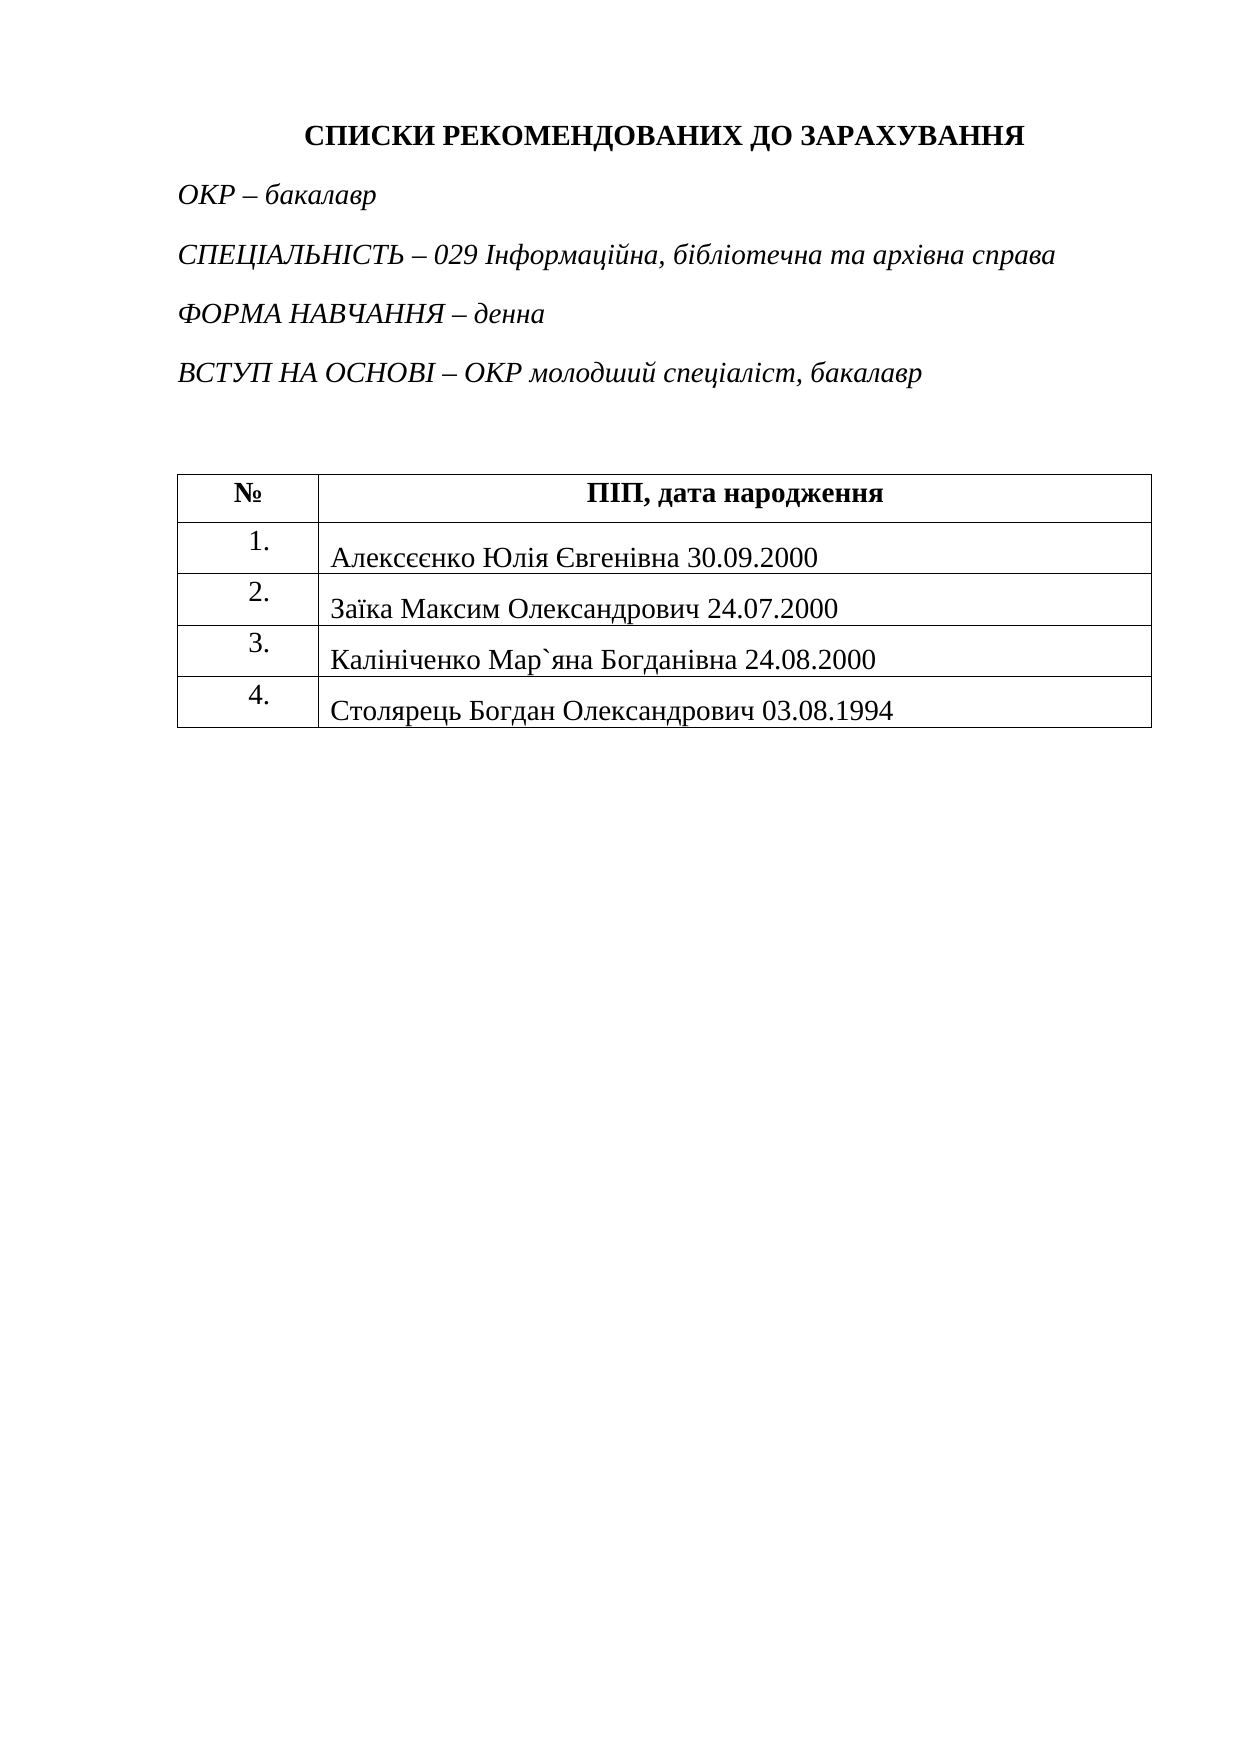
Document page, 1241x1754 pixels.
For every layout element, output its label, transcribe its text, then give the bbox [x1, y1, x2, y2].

table_cell [178, 626, 318, 676]
text СПИСКИ РЕКОМЕНДОВАНИХ ДО ЗАРАХУВАННЯ [177, 118, 1152, 152]
table_cell Калініченко Мар`яна Богданівна 24.08.2000 [319, 626, 1151, 676]
table_header ПІП, дата народження [319, 475, 1151, 522]
table_cell Заїка Максим Олександрович 24.07.2000 [319, 574, 1151, 624]
table_cell [178, 677, 318, 727]
table_cell Алексєєнко Юлія Євгенівна 30.09.2000 [319, 523, 1151, 573]
table_cell [178, 574, 318, 624]
text ОКР – бакалавр [177, 177, 1152, 211]
table_cell Столярець Богдан Олександрович 03.08.1994 [319, 677, 1151, 727]
text СПЕЦІАЛЬНІСТЬ – 029 Інформаційна, бібліотечна та архівна справа [177, 237, 1152, 270]
table_cell [178, 523, 318, 573]
text ВСТУП НА ОСНОВІ – ОКР молодший спеціаліст, бакалавр [177, 356, 1152, 389]
table_header № [178, 475, 318, 522]
text ФОРМА НАВЧАННЯ – денна [177, 296, 1152, 330]
